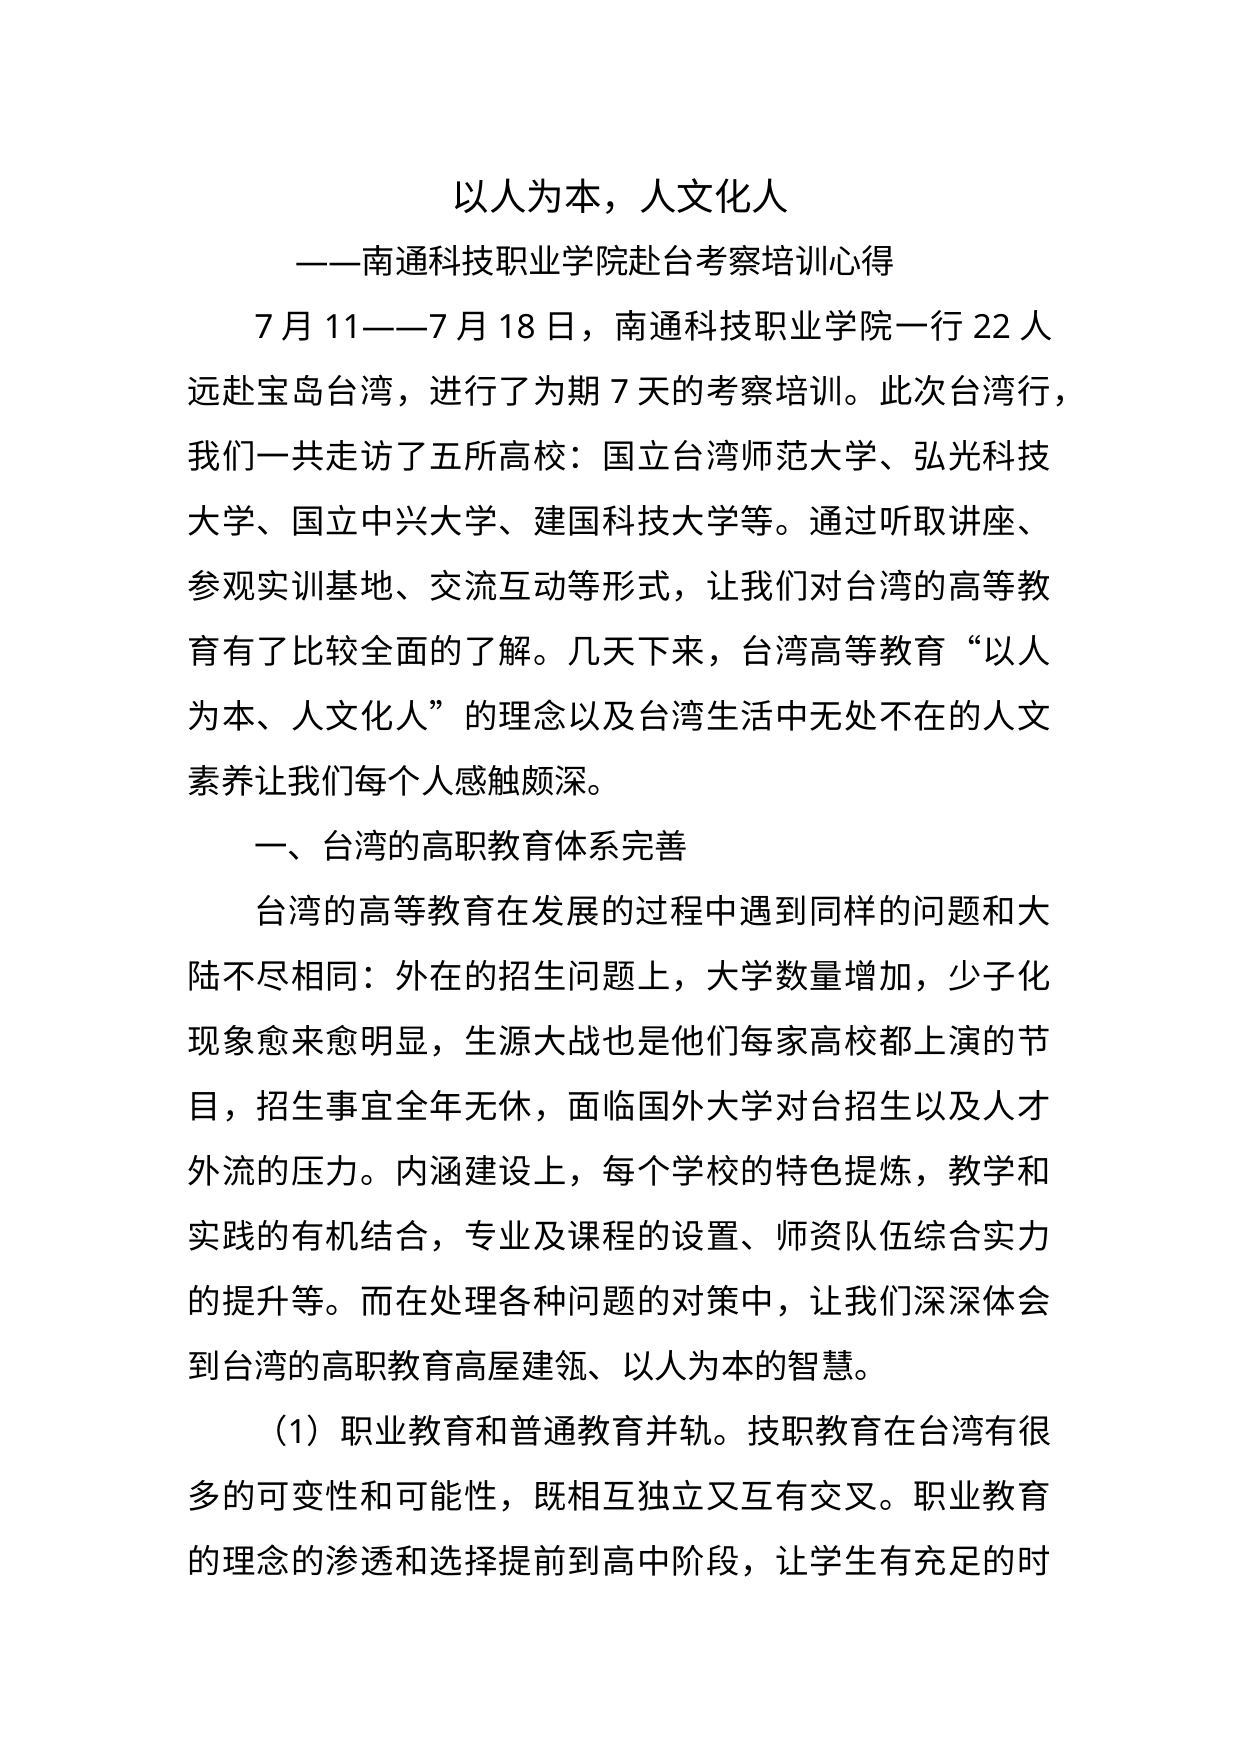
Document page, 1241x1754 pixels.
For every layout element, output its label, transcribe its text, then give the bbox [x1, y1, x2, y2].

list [187, 1397, 1053, 1592]
text 7月11——7月18日，南通科技职业学院一行22人远赴宝岛台湾，进行了为期7天的考察培训。此次台湾行，我们一共走访了五所高校：国立台湾师范大学、弘光科技大学、国立中兴大学、建国科技大学等。通过听取讲座、参观实训基地、交流互动等形式，让我们对台湾的高等教育有了比较全面的了解。几天下来，台湾高等教育“以人为本、人文化人”的理念以及台湾生活中无处不在的人文素养让我们每个人感触颇深。 [187, 292, 1053, 812]
text 台湾的高等教育在发展的过程中遇到同样的问题和大陆不尽相同：外在的招生问题上，大学数量增加，少子化现象愈来愈明显，生源大战也是他们每家高校都上演的节目，招生事宜全年无休，面临国外大学对台招生以及人才外流的压力。内涵建设上，每个学校的特色提炼，教学和实践的有机结合，专业及课程的设置、师资队伍综合实力的提升等。而在处理各种问题的对策中，让我们深深体会到台湾的高职教育高屋建瓴、以人为本的智慧。 [187, 877, 1053, 1397]
list 台湾的高职教育体系完善 [187, 812, 1053, 877]
text 以人为本，人文化人 [187, 162, 1053, 227]
text ——南通科技职业学院赴台考察培训心得 [187, 227, 1053, 292]
